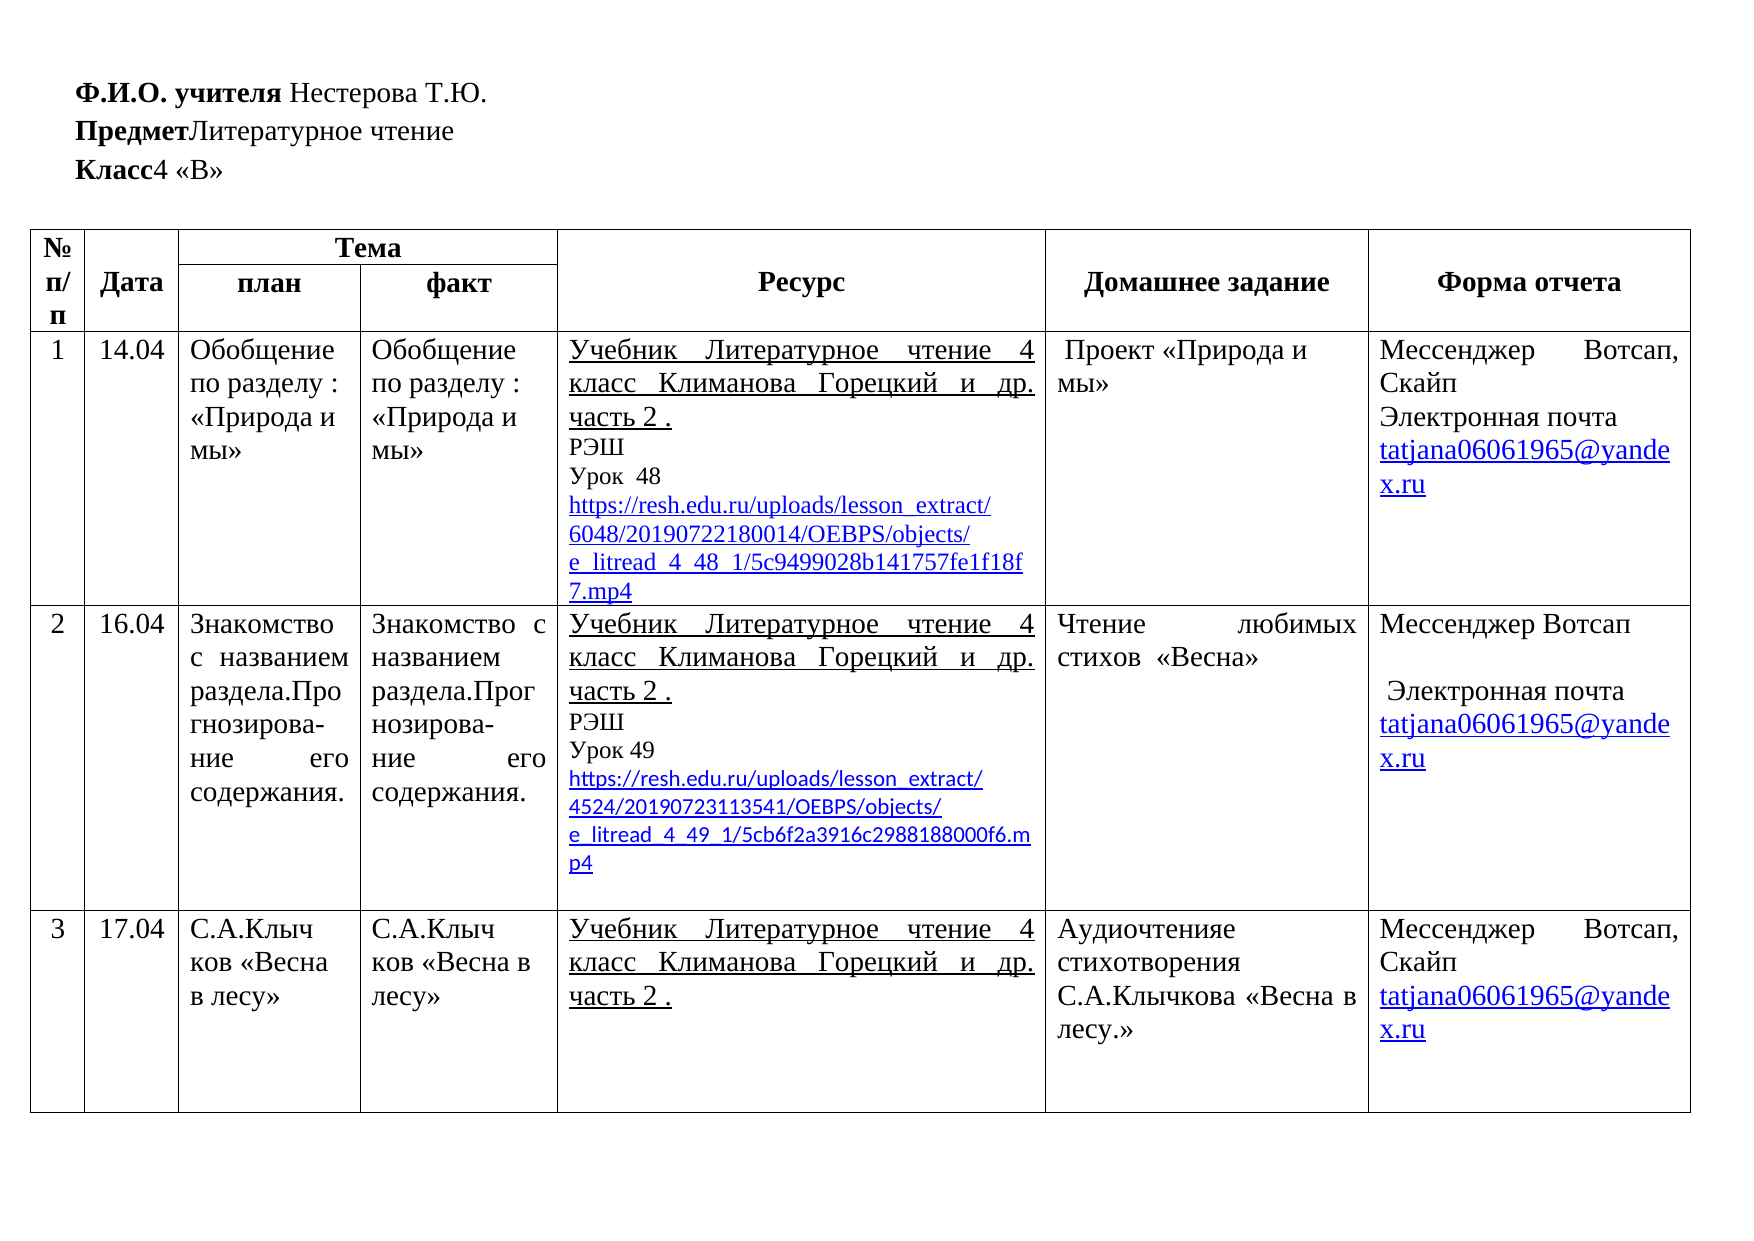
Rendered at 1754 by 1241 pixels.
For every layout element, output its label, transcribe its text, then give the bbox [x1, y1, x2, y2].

table_cell Учебник Литературное чтение 4 класс Климанова Горецкий и др. часть 2 . РЭШ Урок 49 https://resh.edu.ru/uploads/lesson_extract/4524/20190723113541/OEBPS/objects/e_litread_4_49_1/5cb6f2a3916c2988188000f6.mp4 [558, 606, 1045, 910]
table_cell С.А.Клыч ков «Весна в лесу» [179, 911, 360, 1112]
text ПредметЛитературное чтение [75, 113, 1679, 147]
table_cell Аудиочтенияе стихотворения С.А.Клычкова «Весна в лесу.» [1046, 911, 1368, 1112]
table_cell Мессенджер Вотсап Электронная почта tatjana06061965@yandex.ru [1369, 606, 1690, 910]
table_header Домашнее задание [1046, 230, 1368, 331]
table_header Ресурс [558, 230, 1045, 331]
table_cell 17.04 [85, 911, 178, 1112]
text Класс4 «В» [75, 152, 1679, 186]
table_cell Знакомство с названием раздела.Прогнозирова- ние его содержания. [361, 606, 557, 910]
table_cell Знакомство с названием раздела.Прогнозирова- ние его содержания. [179, 606, 360, 910]
table_cell 3 [31, 911, 84, 1112]
table_cell С.А.Клыч ков «Весна в лесу» [361, 911, 557, 1112]
table_cell 14.04 [85, 332, 178, 605]
table_header Дата [85, 230, 178, 331]
text Ф.И.О. учителя Нестерова Т.Ю. [75, 75, 1679, 108]
table_cell 2 [31, 606, 84, 910]
table_header № п/п [31, 230, 84, 331]
table_cell Мессенджер Вотсап, Скайп Электронная почта tatjana06061965@yandex.ru [1369, 332, 1690, 605]
table_cell Проект «Природа и мы» [1046, 332, 1368, 605]
table_cell план [179, 265, 360, 331]
table_cell Обобщение по разделу : «Природа и мы» [361, 332, 557, 605]
table_cell Обобщение по разделу : «Природа и мы» [179, 332, 360, 605]
table_cell Чтение любимых стихов «Весна» [1046, 606, 1368, 910]
table_cell 1 [31, 332, 84, 605]
table_header Тема [179, 230, 557, 264]
table_cell факт [361, 265, 557, 331]
table_cell 16.04 [85, 606, 178, 910]
table_header Форма отчета [1369, 230, 1690, 331]
table_cell Мессенджер Вотсап, Скайп tatjana06061965@yandex.ru [1369, 911, 1690, 1112]
table_cell Учебник Литературное чтение 4 класс Климанова Горецкий и др. часть 2 . РЭШ Урок 48 https://resh.edu.ru/uploads/lesson_extract/6048/20190722180014/OEBPS/objects/e_litread_4_48_1/5c9499028b141757fe1f18f7.mp4 [558, 332, 1045, 605]
table_cell Учебник Литературное чтение 4 класс Климанова Горецкий и др. часть 2 . [558, 911, 1045, 1112]
